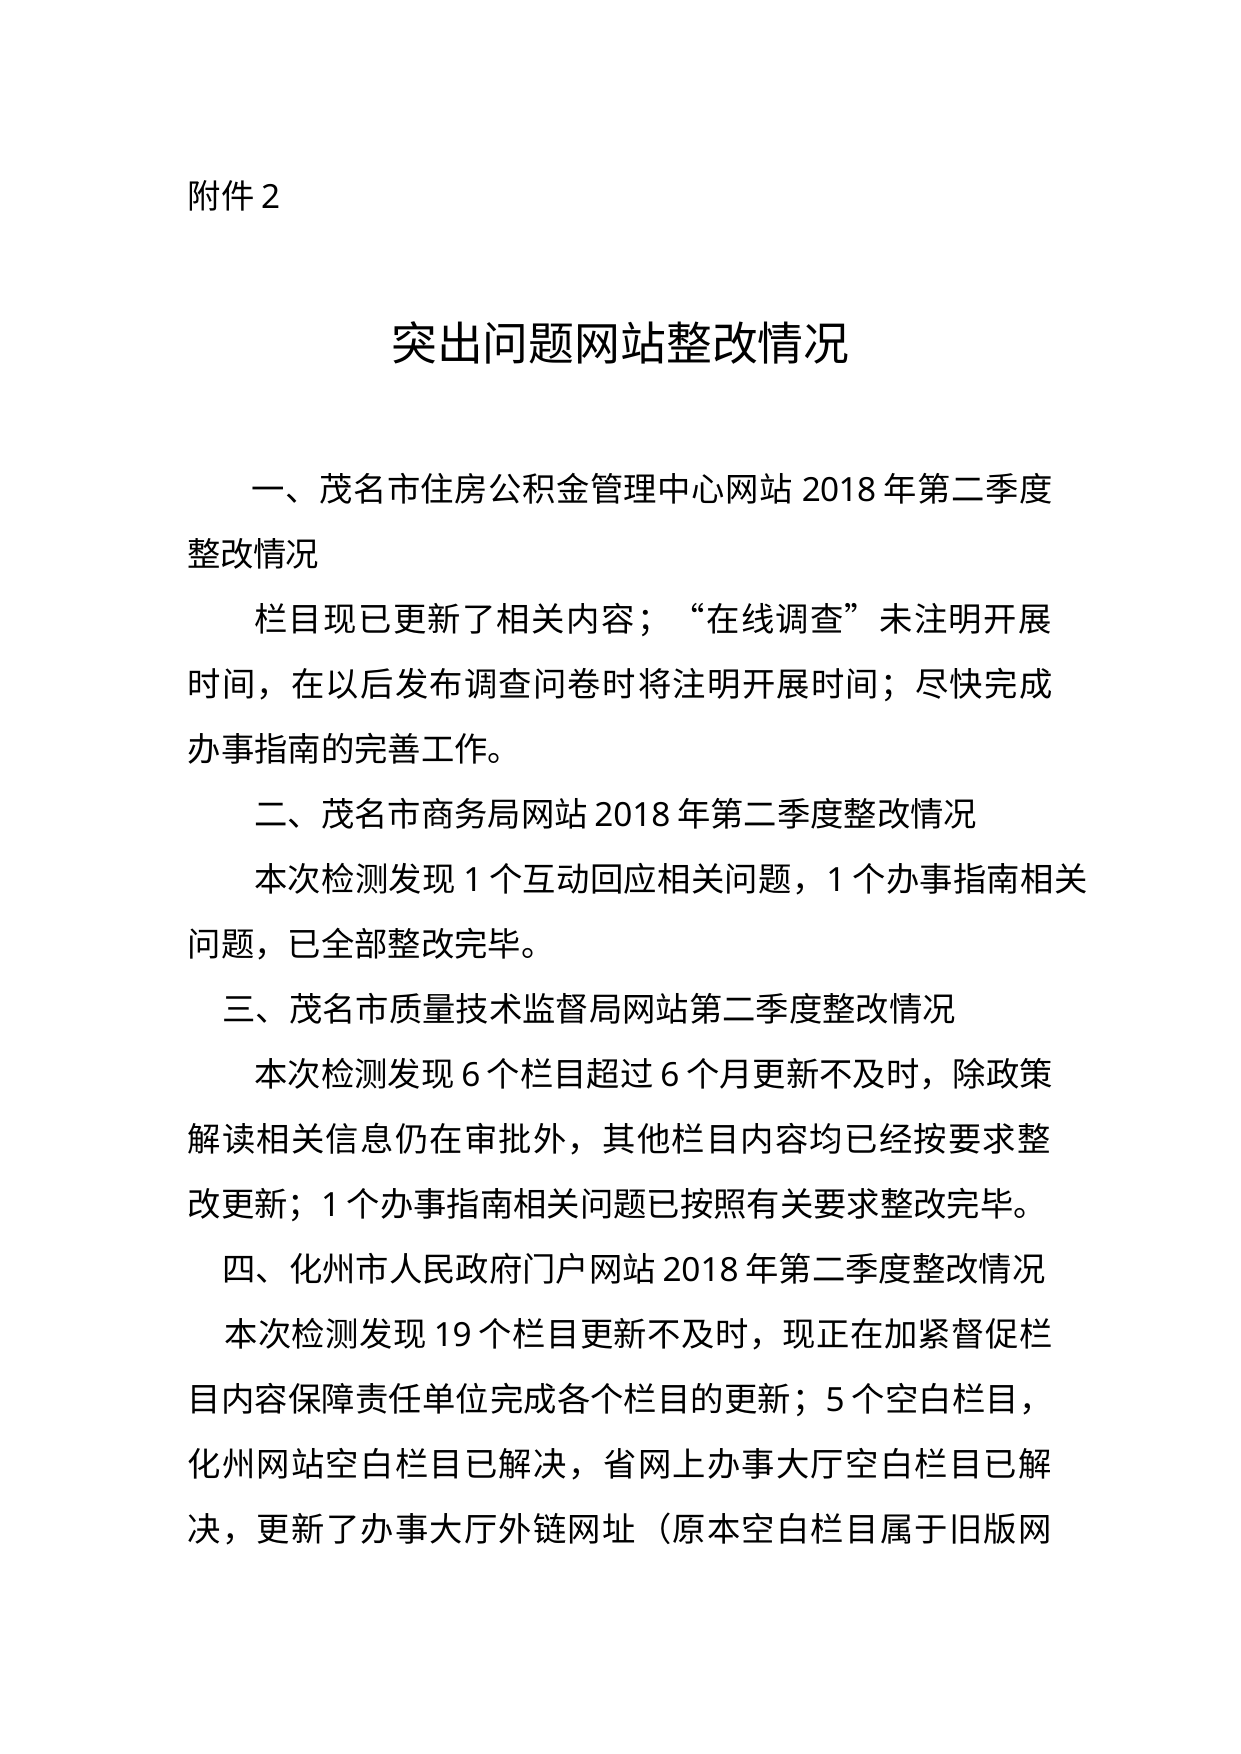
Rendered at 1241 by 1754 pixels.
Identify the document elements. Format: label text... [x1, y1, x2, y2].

text 栏目现已更新了相关内容；“在线调查”未注明开展时间，在以后发布调查问卷时将注明开展时间；尽快完成办事指南的完善工作。 [187, 584, 1053, 779]
text 突出问题网站整改情况 [187, 292, 1053, 389]
text 本次检测发现6个栏目超过6个月更新不及时，除政策解读相关信息仍在审批外，其他栏目内容均已经按要求整改更新；1个办事指南相关问题已按照有关要求整改完毕。 [187, 1039, 1053, 1234]
text 二、茂名市商务局网站2018年第二季度整改情况 [187, 779, 1053, 844]
text 一、茂名市住房公积金管理中心网站2018年第二季度整改情况 [187, 454, 1053, 584]
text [187, 1299, 1053, 1559]
text 附件2 [187, 162, 1053, 227]
text 四、化州市人民政府门户网站2018年第二季度整改情况 [187, 1234, 1088, 1299]
list 三、茂名市质量技术监督局网站第二季度整改情况 [187, 974, 1053, 1039]
text 本次检测发现1个互动回应相关问题，1个办事指南相关问题，已全部整改完毕。 [187, 844, 1088, 974]
